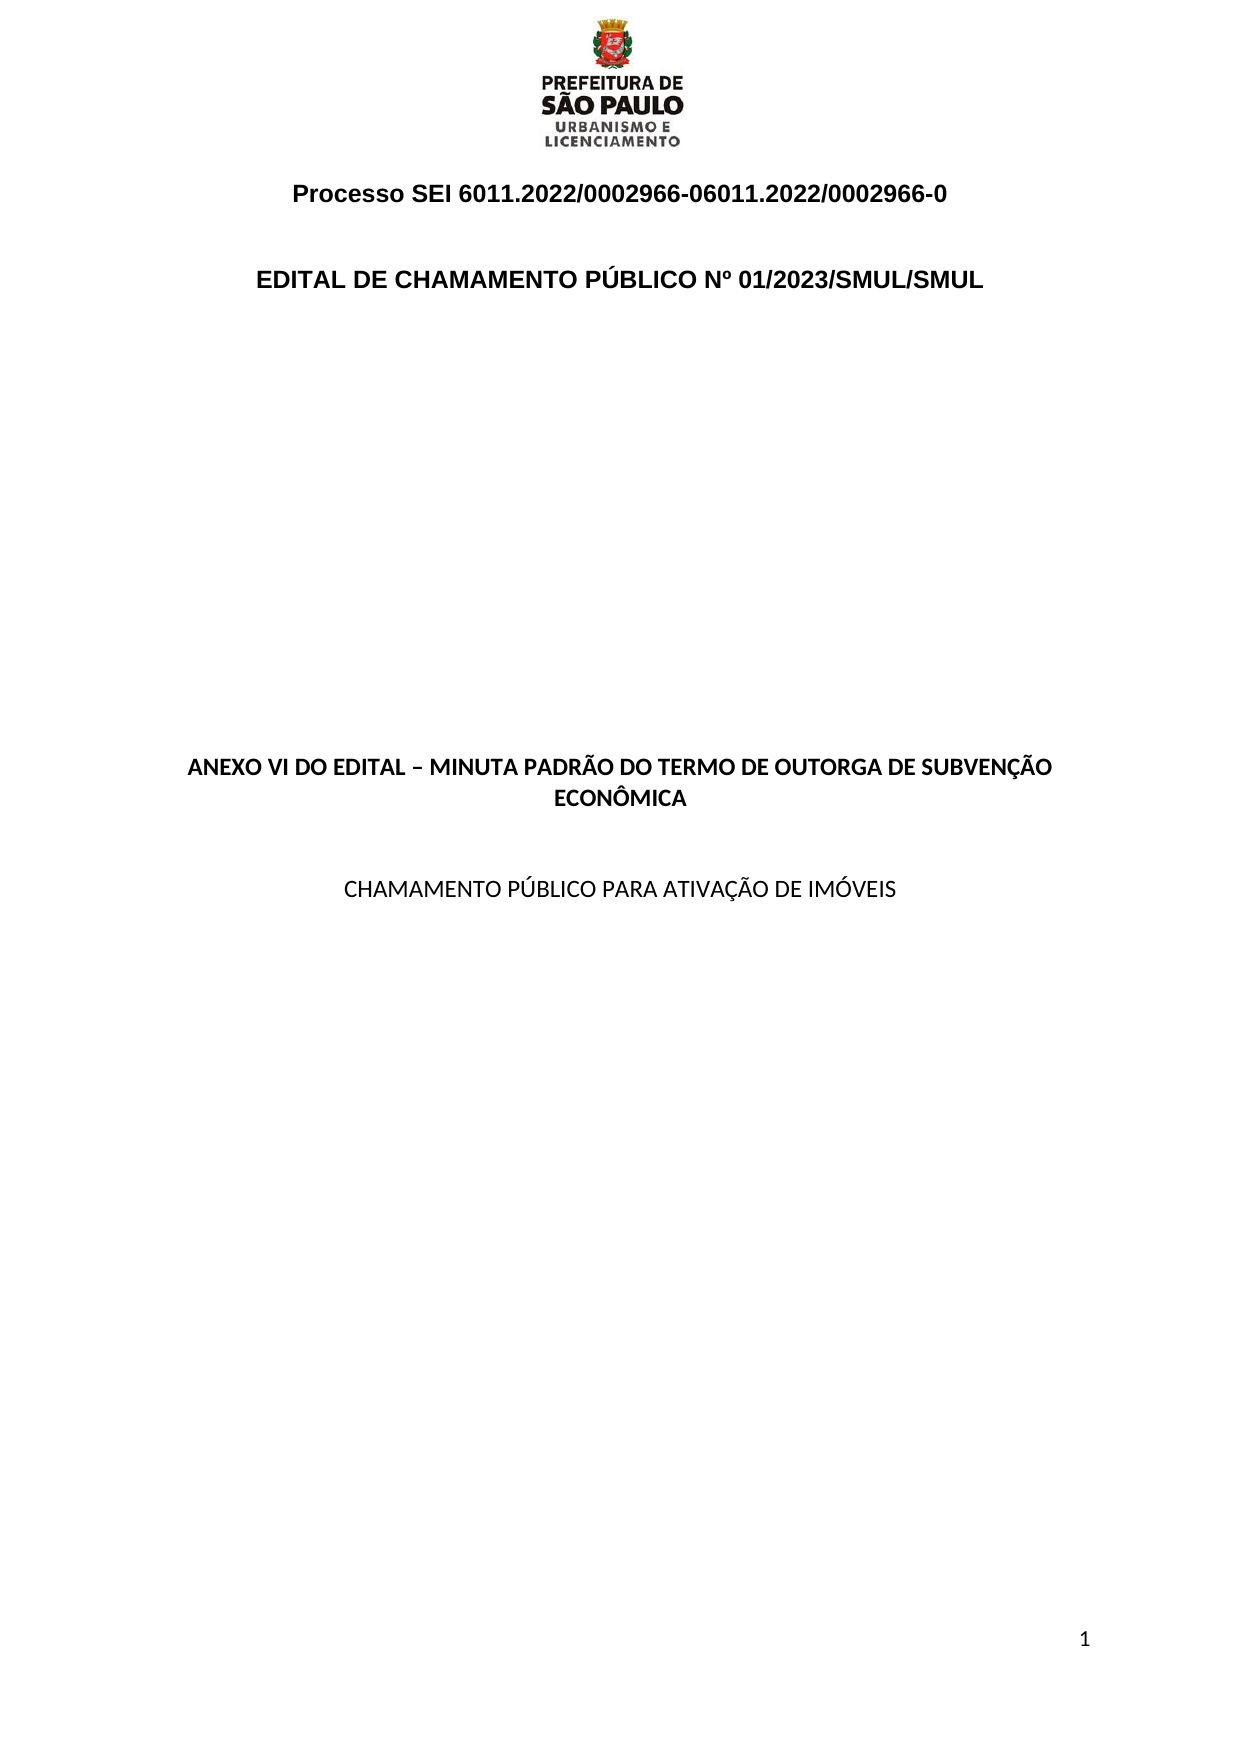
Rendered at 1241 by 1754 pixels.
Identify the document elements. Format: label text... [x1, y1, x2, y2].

text Processo SEI 6011.2022/0002966-0 [150, 179, 1090, 207]
picture [539, 16, 686, 150]
text EDITAL DE CHAMAMENTO PÚBLICO Nº 01/2023/SMUL [150, 265, 1090, 294]
text CHAMAMENTO PÚBLICO PARA ATIVAÇÃO DE IMÓVEIS [150, 874, 1090, 904]
text ANEXO VI DO EDITAL – MINUTA PADRÃO DO TERMO DE OUTORGA DE SUBVENÇÃO ECONÔMICA [150, 752, 1090, 813]
